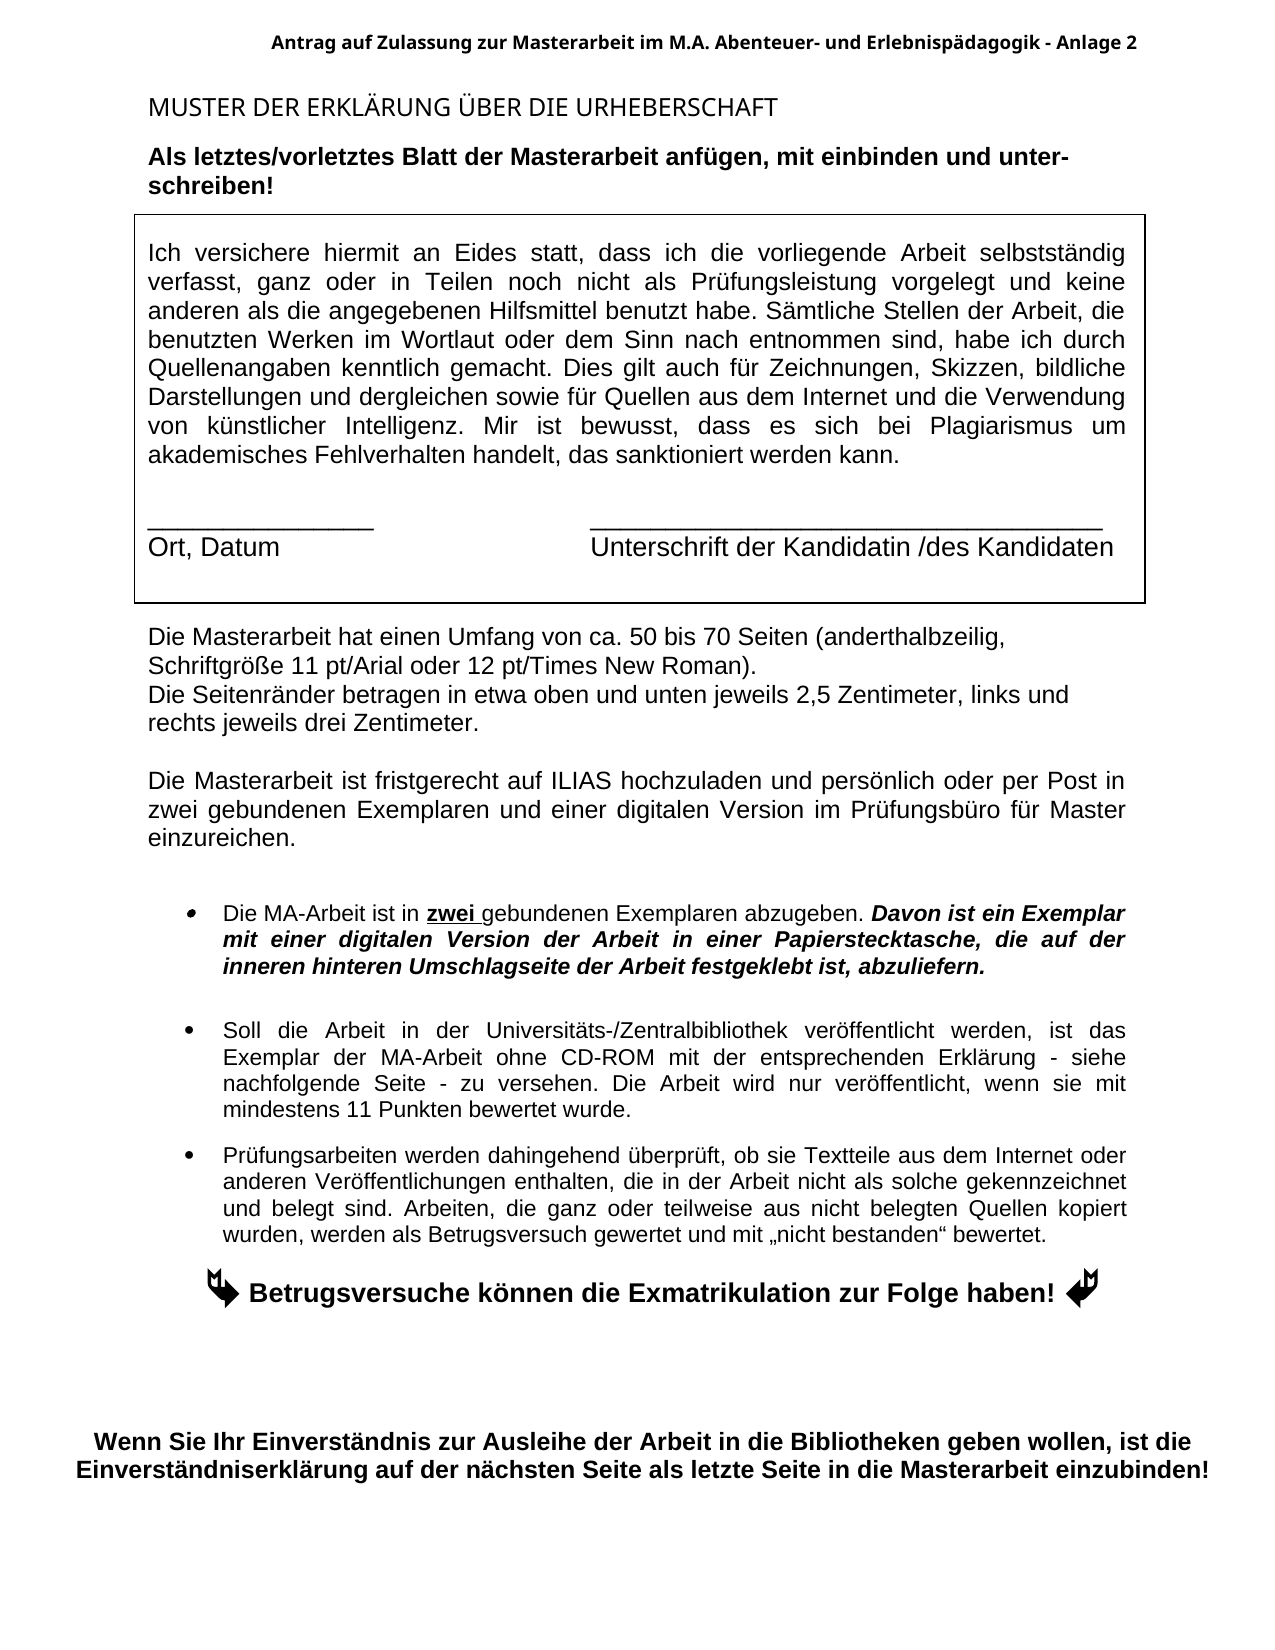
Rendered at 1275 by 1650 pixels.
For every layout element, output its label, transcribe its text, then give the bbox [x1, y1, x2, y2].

subtitle Ort, Datum Unterschrift der Kandidatin /des Kandidaten [148, 531, 1127, 562]
text Die Masterarbeit hat einen Umfang von ca. 50 bis 70 Seiten (anderthalbzeilig, Schriftgröße 11 pt/Arial oder 12 pt/Times New Roman). [148, 622, 1127, 679]
list Die MA-Arbeit ist in zwei gebundenen Exemplaren abzugeben. Davon ist ein Exemplar mit einer digitalen Version der Arbeit in einer Papierstecktasche, die auf der inneren hinteren Umschlagseite der Arbeit festgeklebt ist, abzuliefern. [185, 900, 1127, 979]
text Die Masterarbeit ist fristgerecht auf ILIAS hochzuladen und persönlich oder per Post in zwei gebundenen Exemplaren und einer digitalen Version im Prüfungsbüro für Master einzureichen. [148, 766, 1127, 852]
list Soll die Arbeit in der Universitäts-/Zentralbibliothek veröffentlicht werden, ist das Exemplar der MA-Arbeit ohne CD-ROM mit der entsprechenden Erklärung - siehe nachfolgende Seite - zu versehen. Die Arbeit wird nur veröffentlicht, wenn sie mit mindestens 11 Punkten bewertet wurde. [185, 1017, 1127, 1123]
text Antrag auf Zulassung zur Masterarbeit im M.A. Abenteuer- und Erlebnispädagogik - Anlage 2 [148, 29, 1137, 55]
text Die Seitenränder betragen in etwa oben und unten jeweils 2,5 Zentimeter, links und rechts jeweils drei Zentimeter. [148, 679, 1127, 737]
text _______________ __________________________________ [148, 499, 1127, 531]
text Muster der Erklärung über die Urheberschaft [148, 89, 1127, 123]
text Als letztes/vorletztes Blatt der Masterarbeit anfügen, mit einbinden und unter-schreiben! [148, 142, 1127, 200]
text Wenn Sie Ihr Einverständnis zur Ausleihe der Arbeit in die Bibliotheken geben wollen, ist die Einverständniserklärung auf der nächsten Seite als letzte Seite in die Masterarbeit einzubinden! [16, 1427, 1270, 1484]
text Ich versichere hiermit an Eides statt, dass ich die vorliegende Arbeit selbstständig verfasst, ganz oder in Teilen noch nicht als Prüfungsleistung vorgelegt und keine anderen als die angegebenen Hilfsmittel benutzt habe. Sämtliche Stellen der Arbeit, die benutzten Werken im Wortlaut oder dem Sinn nach entnommen sind, habe ich durch Quellenangaben kenntlich gemacht. Dies gilt auch für Zeichnungen, Skizzen, bildliche Darstellungen und dergleichen sowie für Quellen aus dem Internet und die Verwendung von künstlicher Intelligenz. Mir ist bewusst, dass es sich bei Plagiarismus um akademisches Fehlverhalten handelt, das sanktioniert werden kann. [148, 238, 1127, 468]
list Prüfungsarbeiten werden dahingehend überprüft, ob sie Textteile aus dem Internet oder anderen Veröffentlichungen enthalten, die in der Arbeit nicht als solche gekennzeichnet und belegt sind. Arbeiten, die ganz oder teilweise aus nicht belegten Quellen kopiert wurden, werden als Betrugsversuch gewertet und mit „nicht bestanden“ bewertet. [185, 1142, 1127, 1247]
text Betrugsversuche können die Exmatrikulation zur Folge haben! [148, 1274, 1127, 1312]
